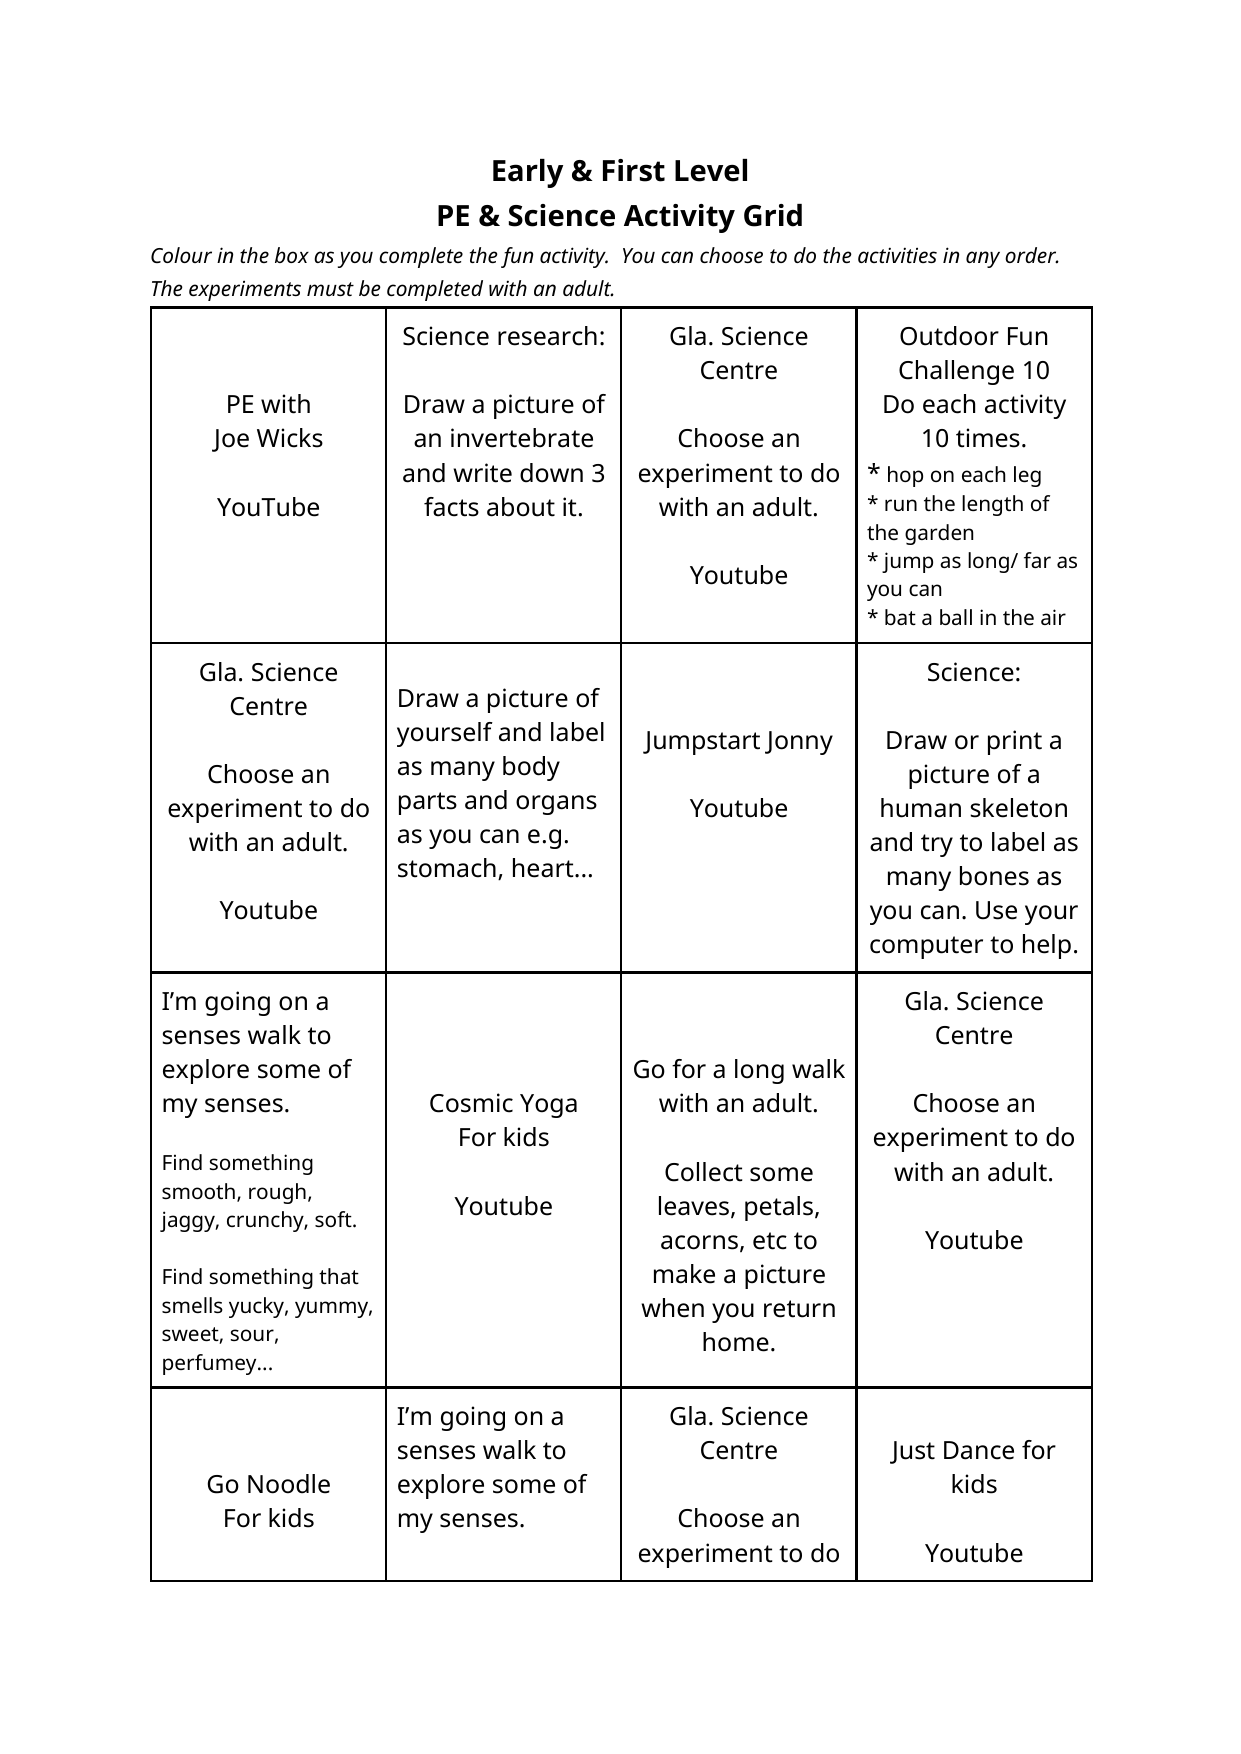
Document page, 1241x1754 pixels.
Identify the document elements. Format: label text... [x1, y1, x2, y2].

table_cell Gla. Science Centre Choose an experiment to do with an adult. Youtube [858, 974, 1091, 1386]
table_cell I’m going on a senses walk to explore some of my senses. Find something smooth, rough, jaggy, crunchy, soft. Find something that smells yucky, yummy, sweet, sour, perfumey... [152, 974, 385, 1386]
table_cell Cosmic Yoga For kids Youtube [387, 974, 620, 1386]
table_cell Draw a picture of yourself and label as many body parts and organs as you can e.g. stomach, heart... [387, 644, 620, 971]
text Colour in the box as you complete the fun activity. You can choose to do the activities in any order. The experiments must be completed with an adult. [150, 241, 1090, 302]
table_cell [622, 1389, 855, 1580]
table_cell Jumpstart Jonny Youtube [622, 644, 855, 971]
table_header PE with Joe Wicks YouTube [152, 309, 385, 642]
table_cell Go for a long walk with an adult. Collect some leaves, petals, acorns, etc to make a picture when you return home. [622, 974, 855, 1386]
text Early & First Level [150, 150, 1090, 190]
text PE & Science Activity Grid [150, 196, 1090, 235]
table_cell Gla. Science Centre Choose an experiment to do with an adult. Youtube [152, 644, 385, 971]
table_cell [152, 1389, 385, 1580]
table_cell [387, 1389, 620, 1580]
table_header Science research: Draw a picture of an invertebrate and write down 3 facts about it. [387, 309, 620, 642]
table_header Gla. Science Centre Choose an experiment to do with an adult. Youtube [622, 309, 855, 642]
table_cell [858, 1389, 1091, 1580]
table_cell Science: Draw or print a picture of a human skeleton and try to label as many bones as you can. Use your computer to help. [858, 644, 1091, 971]
table_header Outdoor Fun Challenge 10 Do each activity 10 times. * hop on each leg * run the length of the garden * jump as long/ far as you can * bat a ball in the air [858, 309, 1091, 642]
